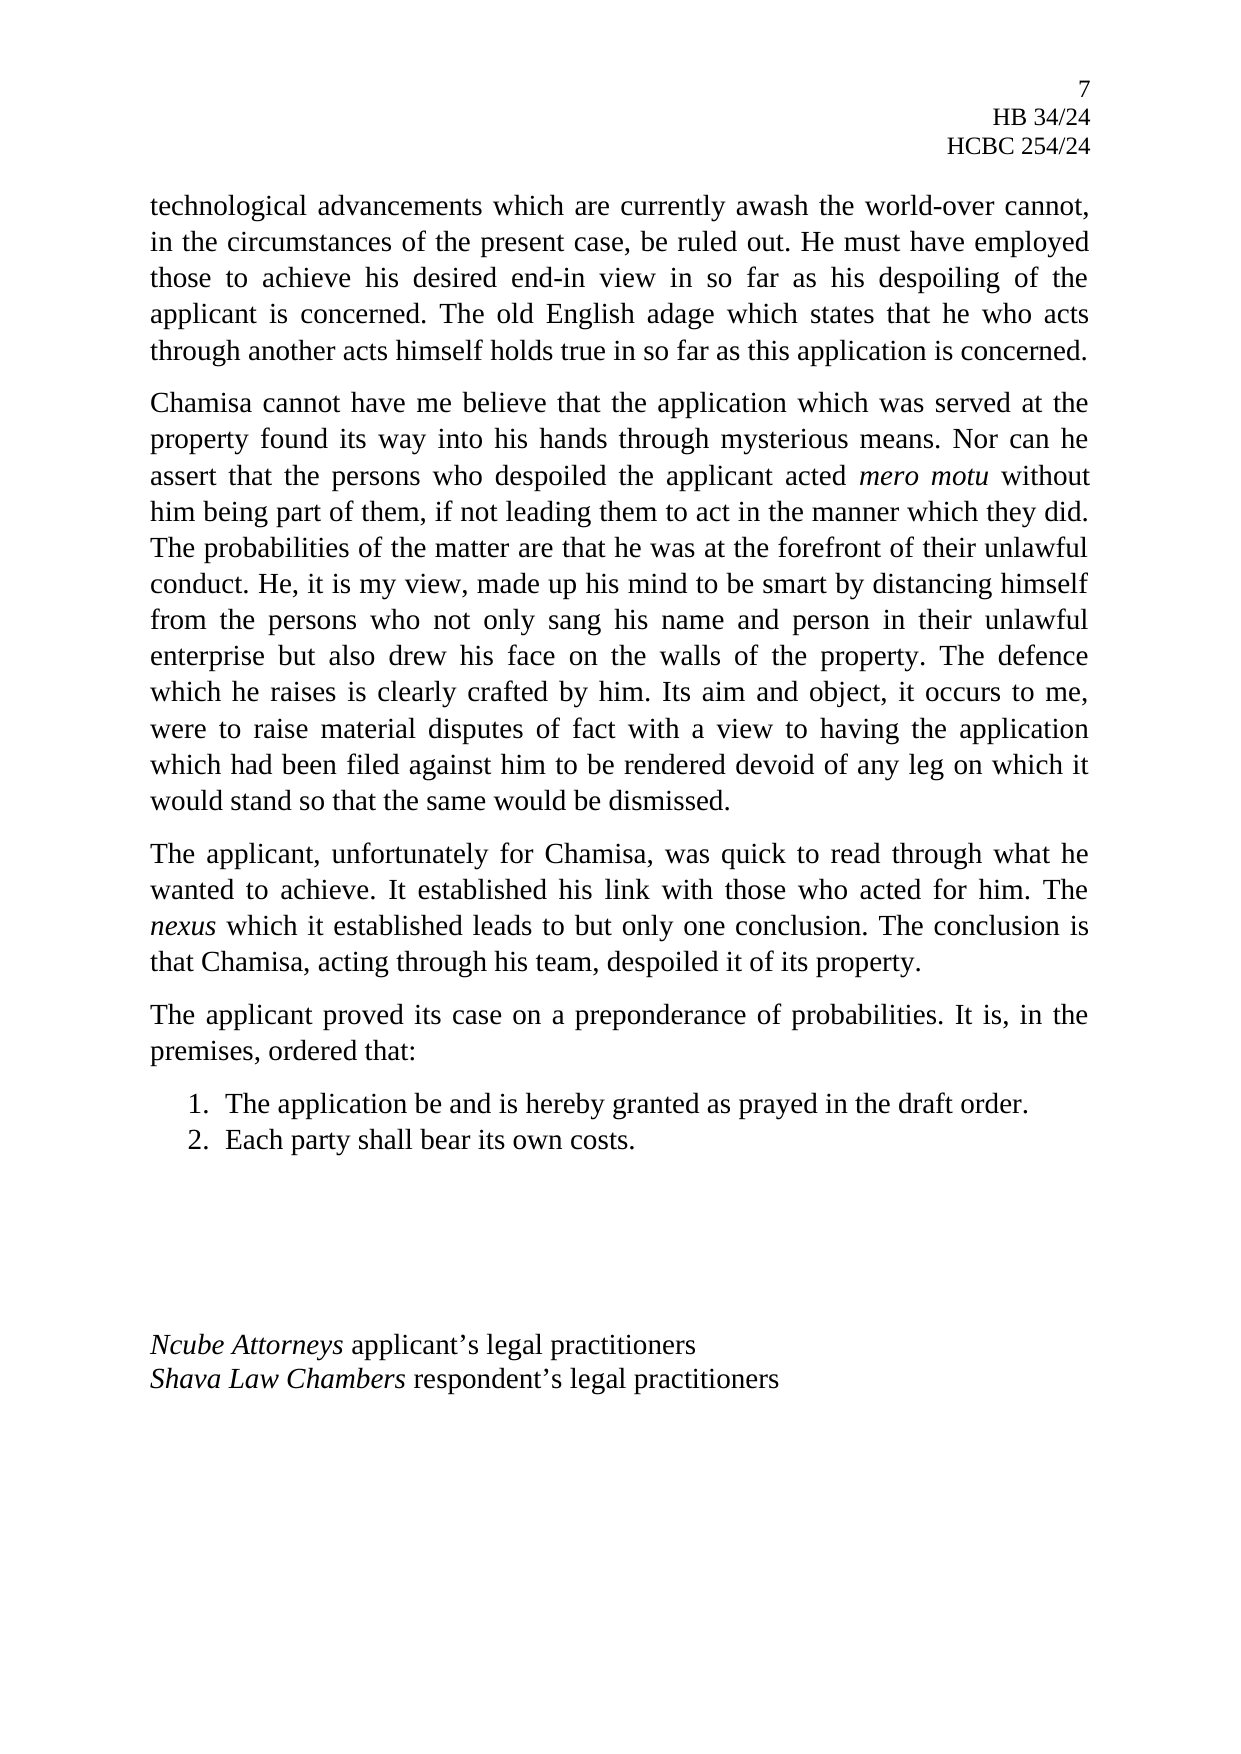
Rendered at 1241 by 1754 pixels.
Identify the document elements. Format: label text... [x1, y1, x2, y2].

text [150, 188, 1090, 366]
text The applicant, unfortunately for Chamisa, was quick to read through what he wanted to achieve. It established his link with those who acted for him. The nexus which it established leads to but only one conclusion. The conclusion is that Chamisa, acting through his team, despoiled it of its property. [150, 836, 1090, 978]
list The application be and is hereby granted as prayed in the draft order. [187, 1086, 1090, 1119]
text Chamisa cannot have me believe that the application which was served at the property found its way into his hands through mysterious means. Nor can he assert that the persons who despoiled the applicant acted mero motu without him being part of them, if not leading them to act in the manner which they did. The probabilities of the matter are that he was at the forefront of their unlawful conduct. He, it is my view, made up his mind to be smart by distancing himself from the persons who not only sang his name and person in their unlawful enterprise but also drew his face on the walls of the property. The defence which he raises is clearly crafted by him. Its aim and object, it occurs to me, were to raise material disputes of fact with a view to having the application which had been filed against him to be rendered devoid of any leg on which it would stand so that the same would be dismissed. [150, 385, 1090, 817]
list Each party shall bear its own costs. [187, 1122, 1090, 1156]
text Shava Law Chambers respondent’s legal practitioners [150, 1361, 1090, 1394]
text The applicant proved its case on a preponderance of probabilities. It is, in the premises, ordered that: [150, 997, 1090, 1067]
text Ncube Attorneys applicant’s legal practitioners [150, 1327, 1090, 1361]
